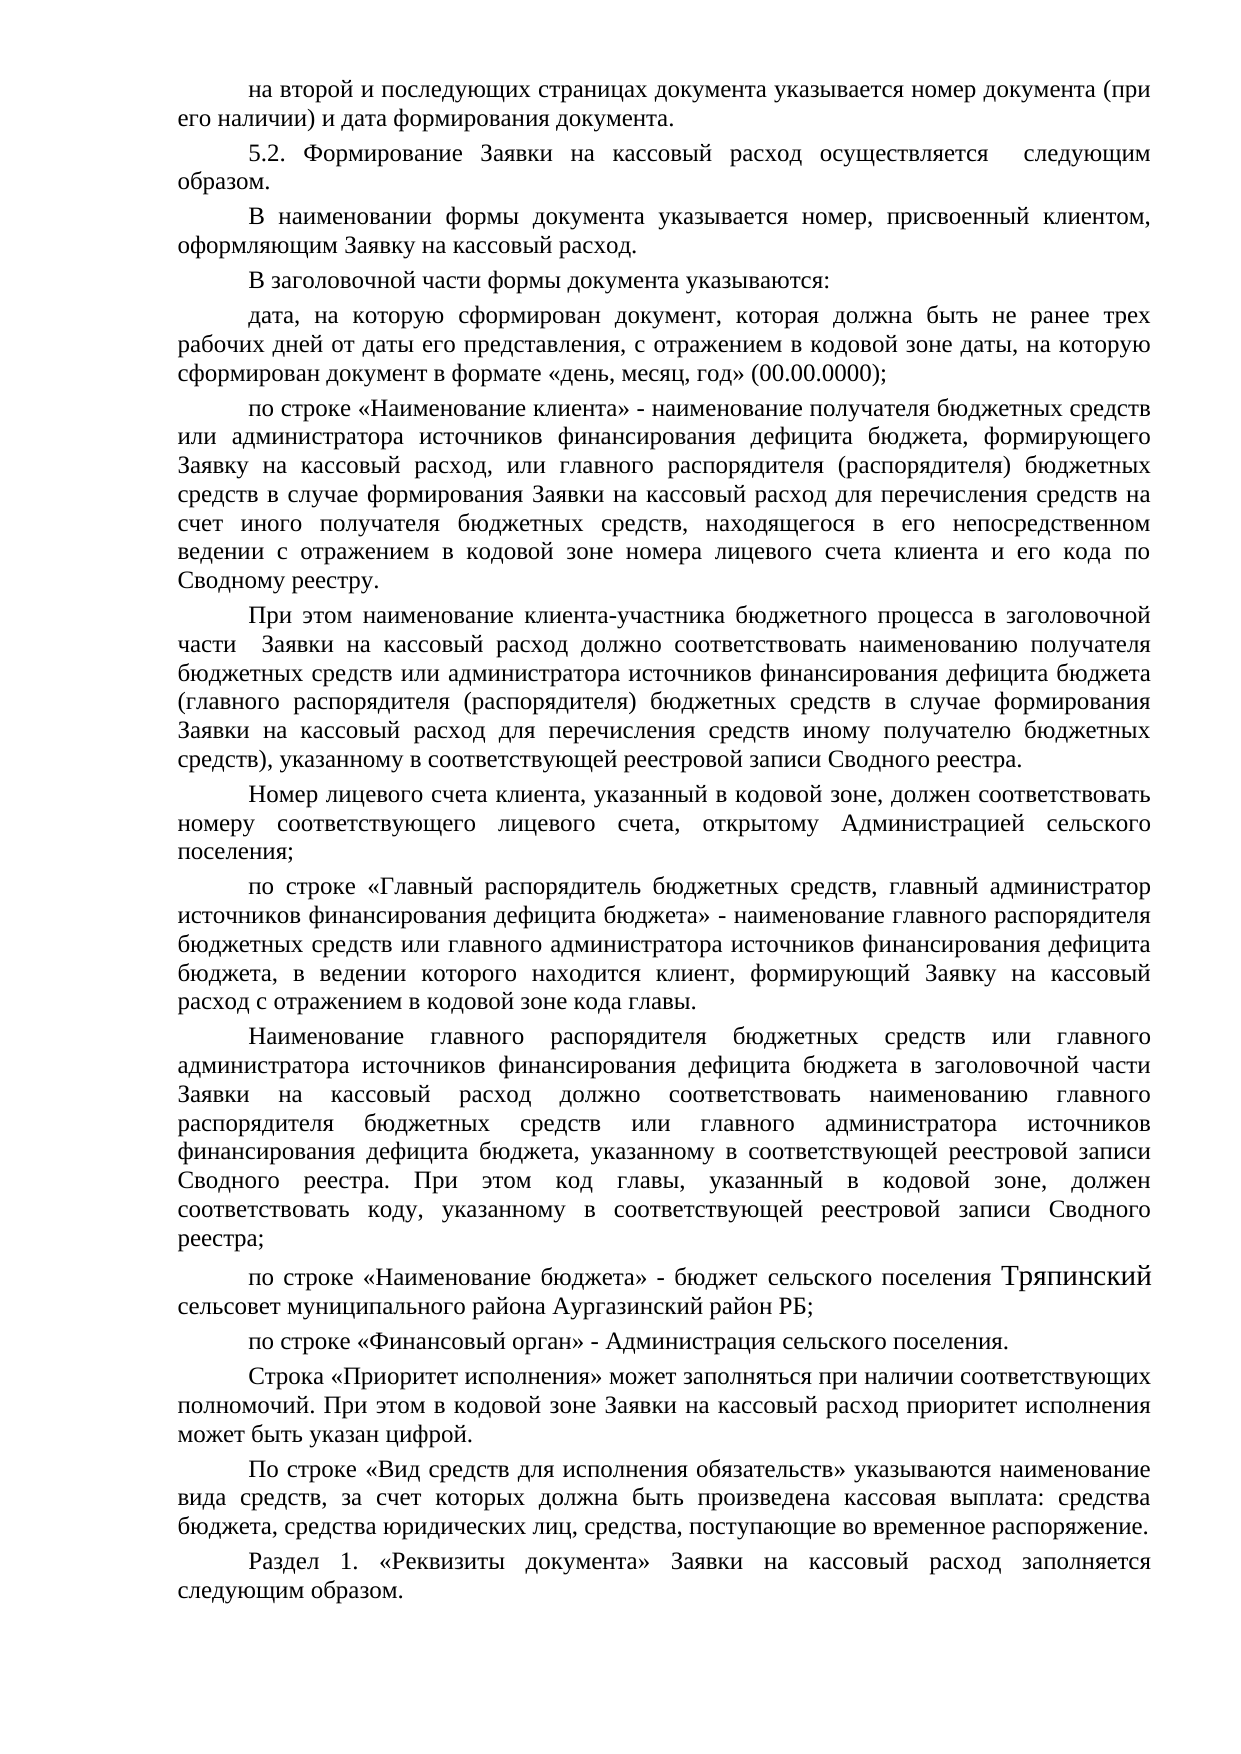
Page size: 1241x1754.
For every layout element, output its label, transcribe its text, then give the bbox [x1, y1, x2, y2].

text Номер лицевого счета клиента, указанный в кодовой зоне, должен соответствовать номеру соответствующего лицевого счета, открытому Администрацией сельского поселения; [177, 779, 1152, 865]
text При этом наименование клиента-участника бюджетного процесса в заголовочной части Заявки на кассовый расход должно соответствовать наименованию получателя бюджетных средств или администратора источников финансирования дефицита бюджета (главного распорядителя (распорядителя) бюджетных средств в случае формирования Заявки на кассовый расход для перечисления средств иному получателю бюджетных средств), указанному в соответствующей реестровой записи Сводного реестра. [177, 600, 1152, 773]
text Строка «Приоритет исполнения» может заполняться при наличии соответствующих полномочий. При этом в кодовой зоне Заявки на кассовый расход приоритет исполнения может быть указан цифрой. [177, 1361, 1152, 1447]
text В наименовании формы документа указывается номер, присвоенный клиентом, оформляющим Заявку на кассовый расход. [177, 201, 1152, 259]
text по строке «Наименование бюджета» - бюджет сельского поселения Тряпинский сельсовет муниципального района Аургазинский район РБ; [177, 1258, 1152, 1320]
text Наименование главного распорядителя бюджетных средств или главного администратора источников финансирования дефицита бюджета в заголовочной части Заявки на кассовый расход должно соответствовать наименованию главного распорядителя бюджетных средств или главного администратора источников финансирования дефицита бюджета, указанному в соответствующей реестровой записи Сводного реестра. При этом код главы, указанный в кодовой зоне, должен соответствовать коду, указанному в соответствующей реестровой записи Сводного реестра; [177, 1021, 1152, 1251]
text по строке «Главный распорядитель бюджетных средств, главный администратор источников финансирования дефицита бюджета» - наименование главного распорядителя бюджетных средств или главного администратора источников финансирования дефицита бюджета, в ведении которого находится клиент, формирующий Заявку на кассовый расход с отражением в кодовой зоне кода главы. [177, 871, 1152, 1015]
text по строке «Финансовый орган» - Администрация сельского поселения. [177, 1326, 1152, 1355]
text по строке «Наименование клиента» - наименование получателя бюджетных средств или администратора источников финансирования дефицита бюджета, формирующего Заявку на кассовый расход, или главного распорядителя (распорядителя) бюджетных средств в случае формирования Заявки на кассовый расход для перечисления средств на счет иного получателя бюджетных средств, находящегося в его непосредственном ведении с отражением в кодовой зоне номера лицевого счета клиента и его кода по Сводному реестру. [177, 393, 1152, 594]
text В заголовочной части формы документа указываются: [177, 265, 1152, 294]
text По строке «Вид средств для исполнения обязательств» указываются наименование вида средств, за счет которых должна быть произведена кассовая выплата: средства бюджета, средства юридических лиц, средства, поступающие во временное распоряжение. [177, 1454, 1152, 1540]
text на второй и последующих страницах документа указывается номер документа (при его наличии) и дата формирования документа. [177, 74, 1152, 131]
text дата, на которую сформирован документ, которая должна быть не ранее трех рабочих дней от даты его представления, с отражением в кодовой зоне даты, на которую сформирован документ в формате «день, месяц, год» (00.00.0000); [177, 300, 1152, 386]
text Раздел 1. «Реквизиты документа» Заявки на кассовый расход заполняется следующим образом. [177, 1546, 1152, 1604]
text 5.2. Формирование Заявки на кассовый расход осуществляется следующим образом. [177, 138, 1152, 195]
